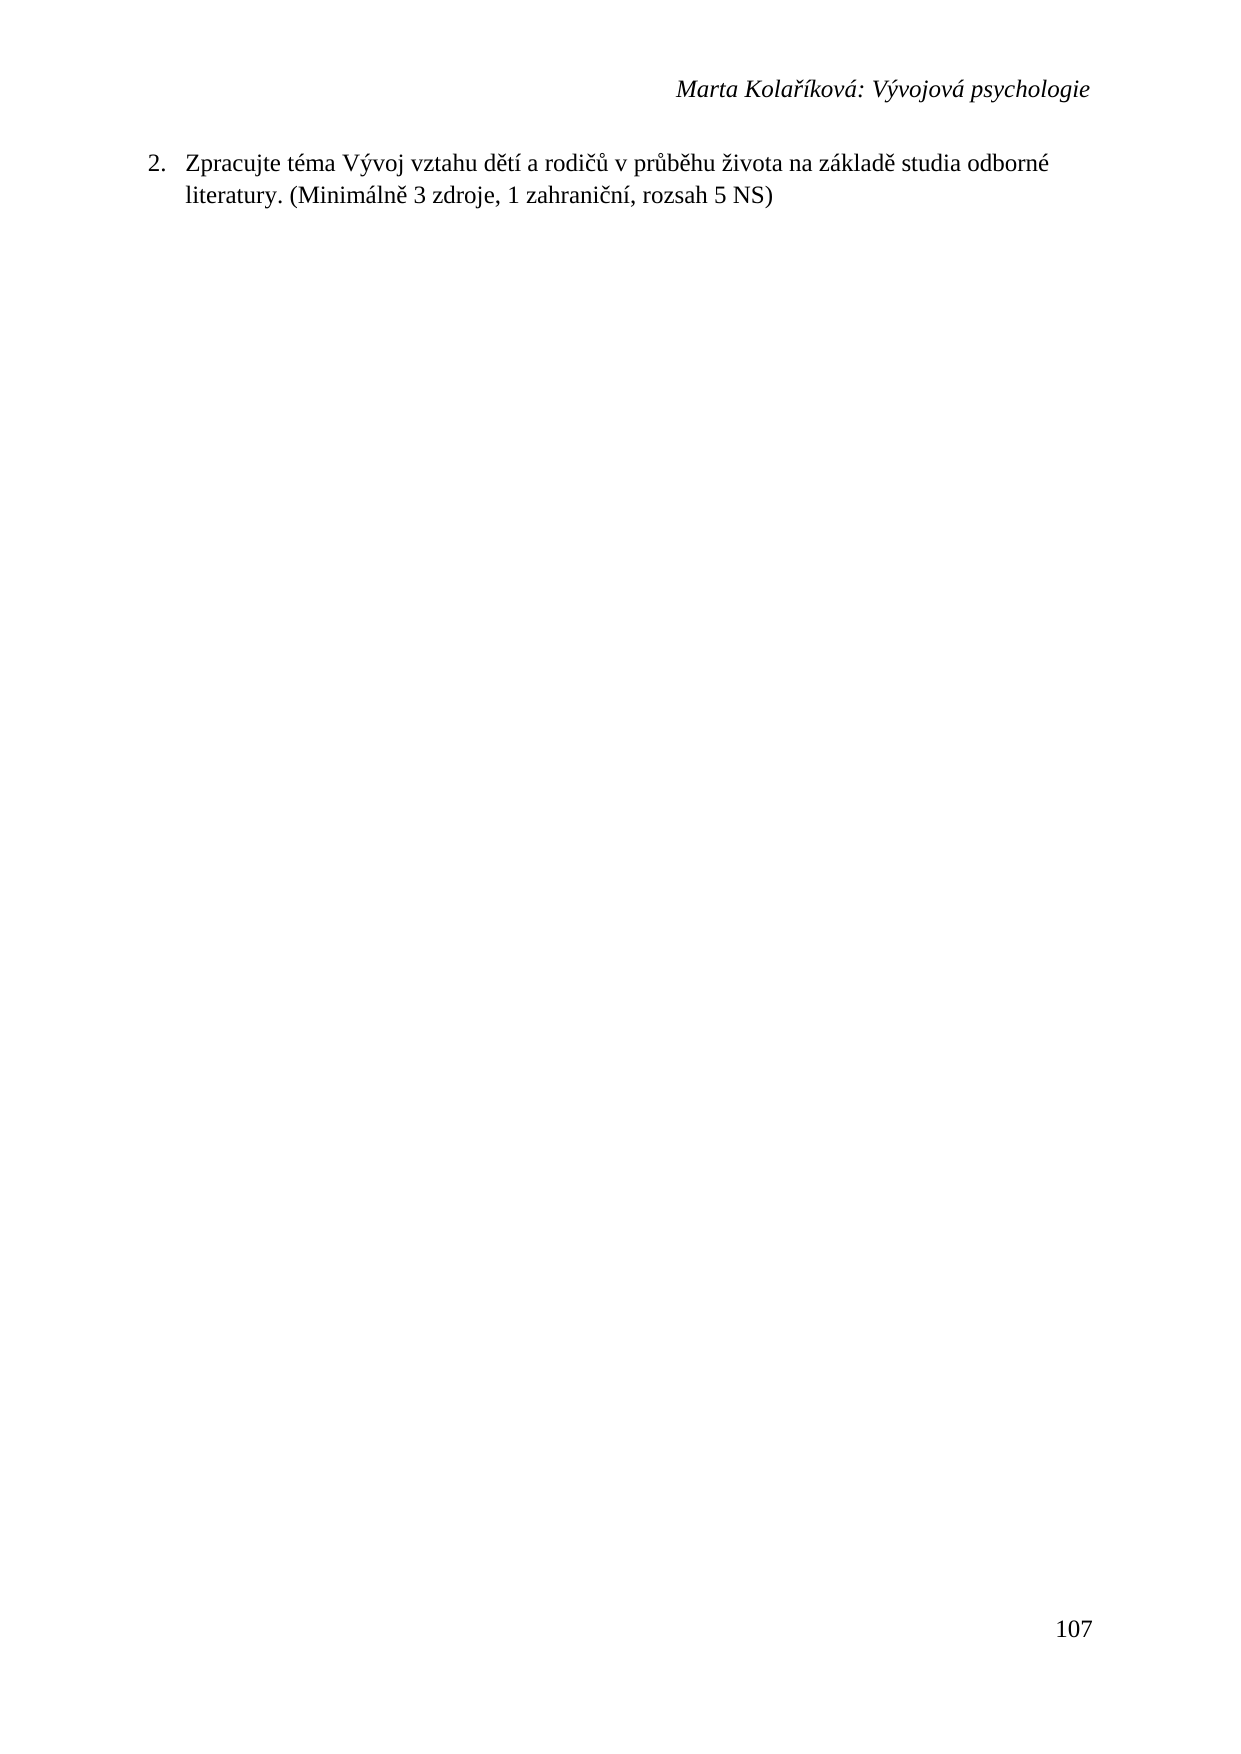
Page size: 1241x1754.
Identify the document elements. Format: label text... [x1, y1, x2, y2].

list Zpracujte téma Vývoj vztahu dětí a rodičů v průběhu života na základě studia odborné literatury. (Minimálně 3 zdroje, 1 zahraniční, rozsah 5 NS) [148, 148, 1093, 209]
